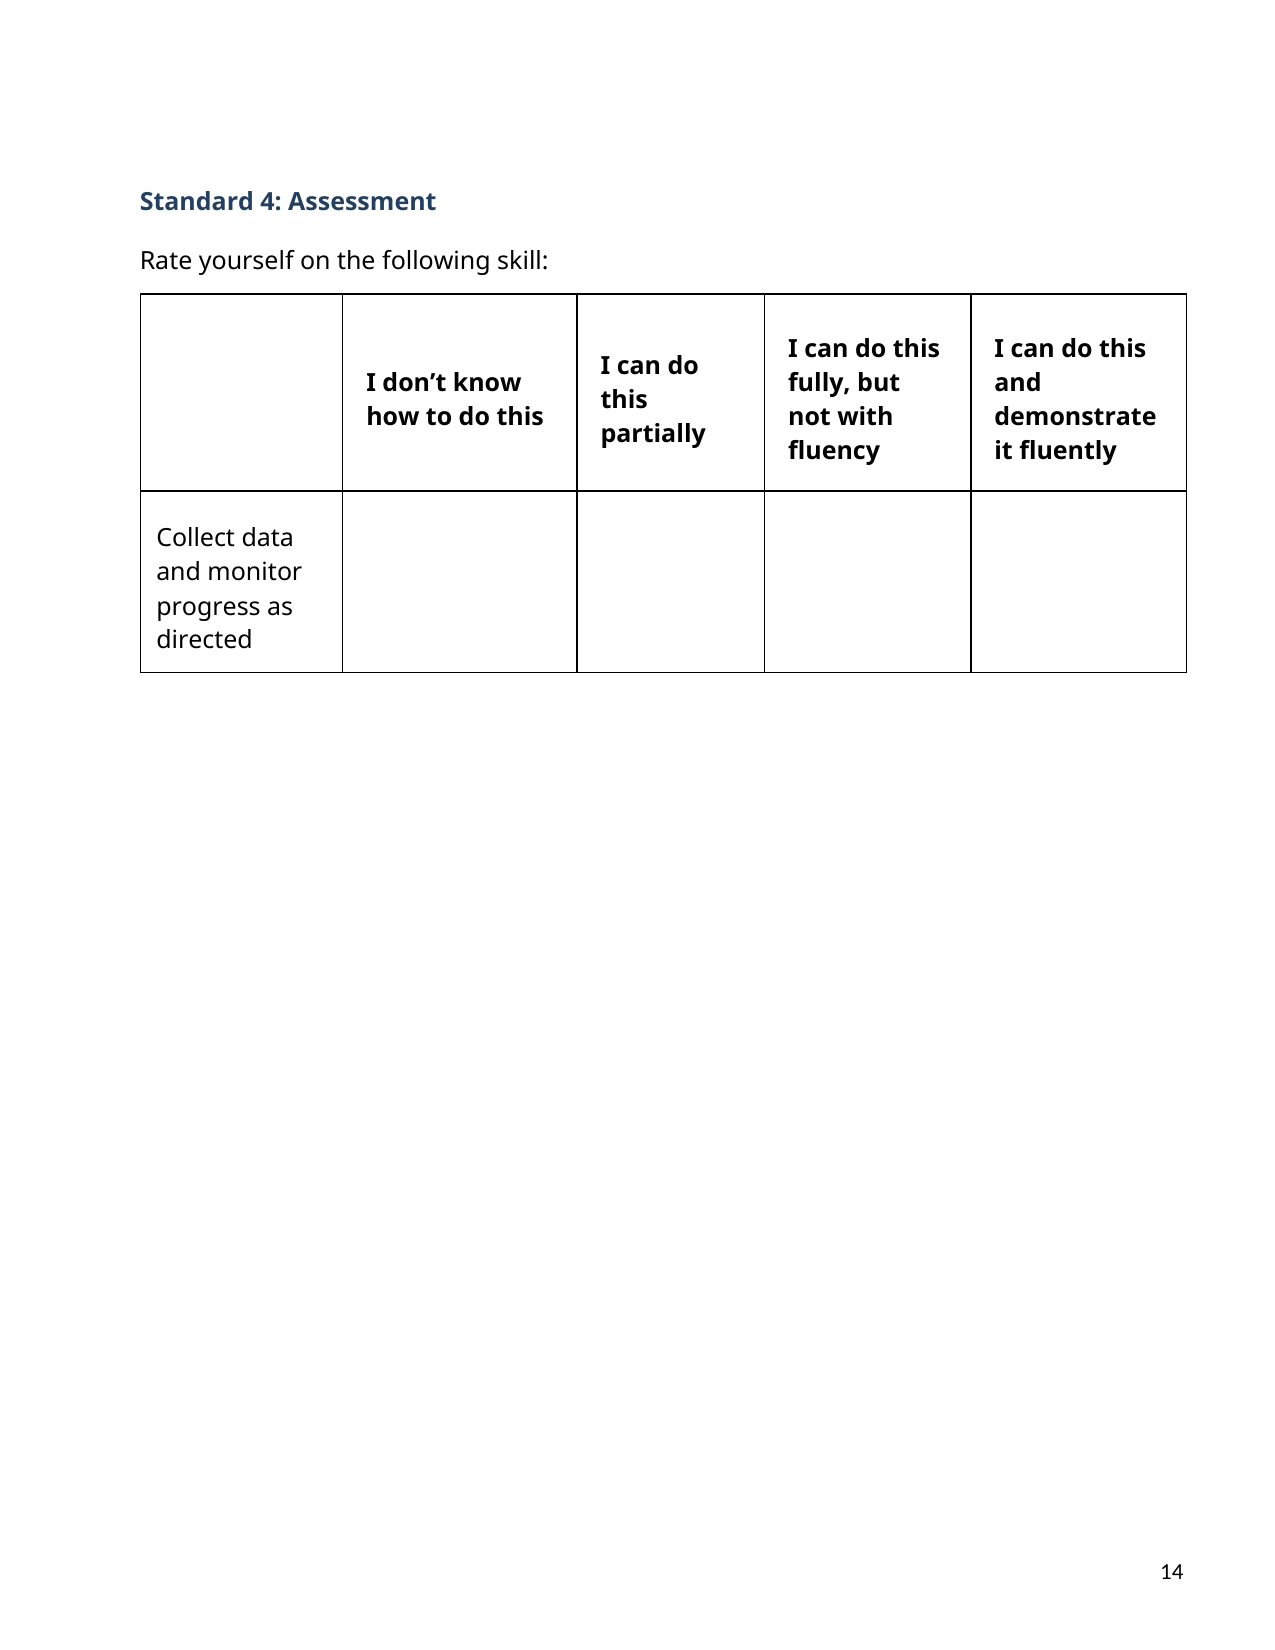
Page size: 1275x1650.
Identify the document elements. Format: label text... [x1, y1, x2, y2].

table_cell [972, 492, 1186, 672]
text Rate yourself on the following skill: [139, 242, 1137, 276]
table_header I can do this partially [578, 295, 764, 490]
table_header I can do this fully, but not with fluency [765, 295, 970, 490]
table_cell [343, 492, 576, 672]
table_cell [578, 492, 764, 672]
subtitle Standard 4: Assessment [139, 183, 1137, 217]
table_cell [765, 492, 970, 672]
table_header I can do this and demonstrate it fluently [972, 295, 1186, 490]
table_header [141, 295, 342, 490]
table_cell Collect data and monitor progress as directed [141, 492, 342, 672]
table_header I don’t know how to do this [343, 295, 576, 490]
